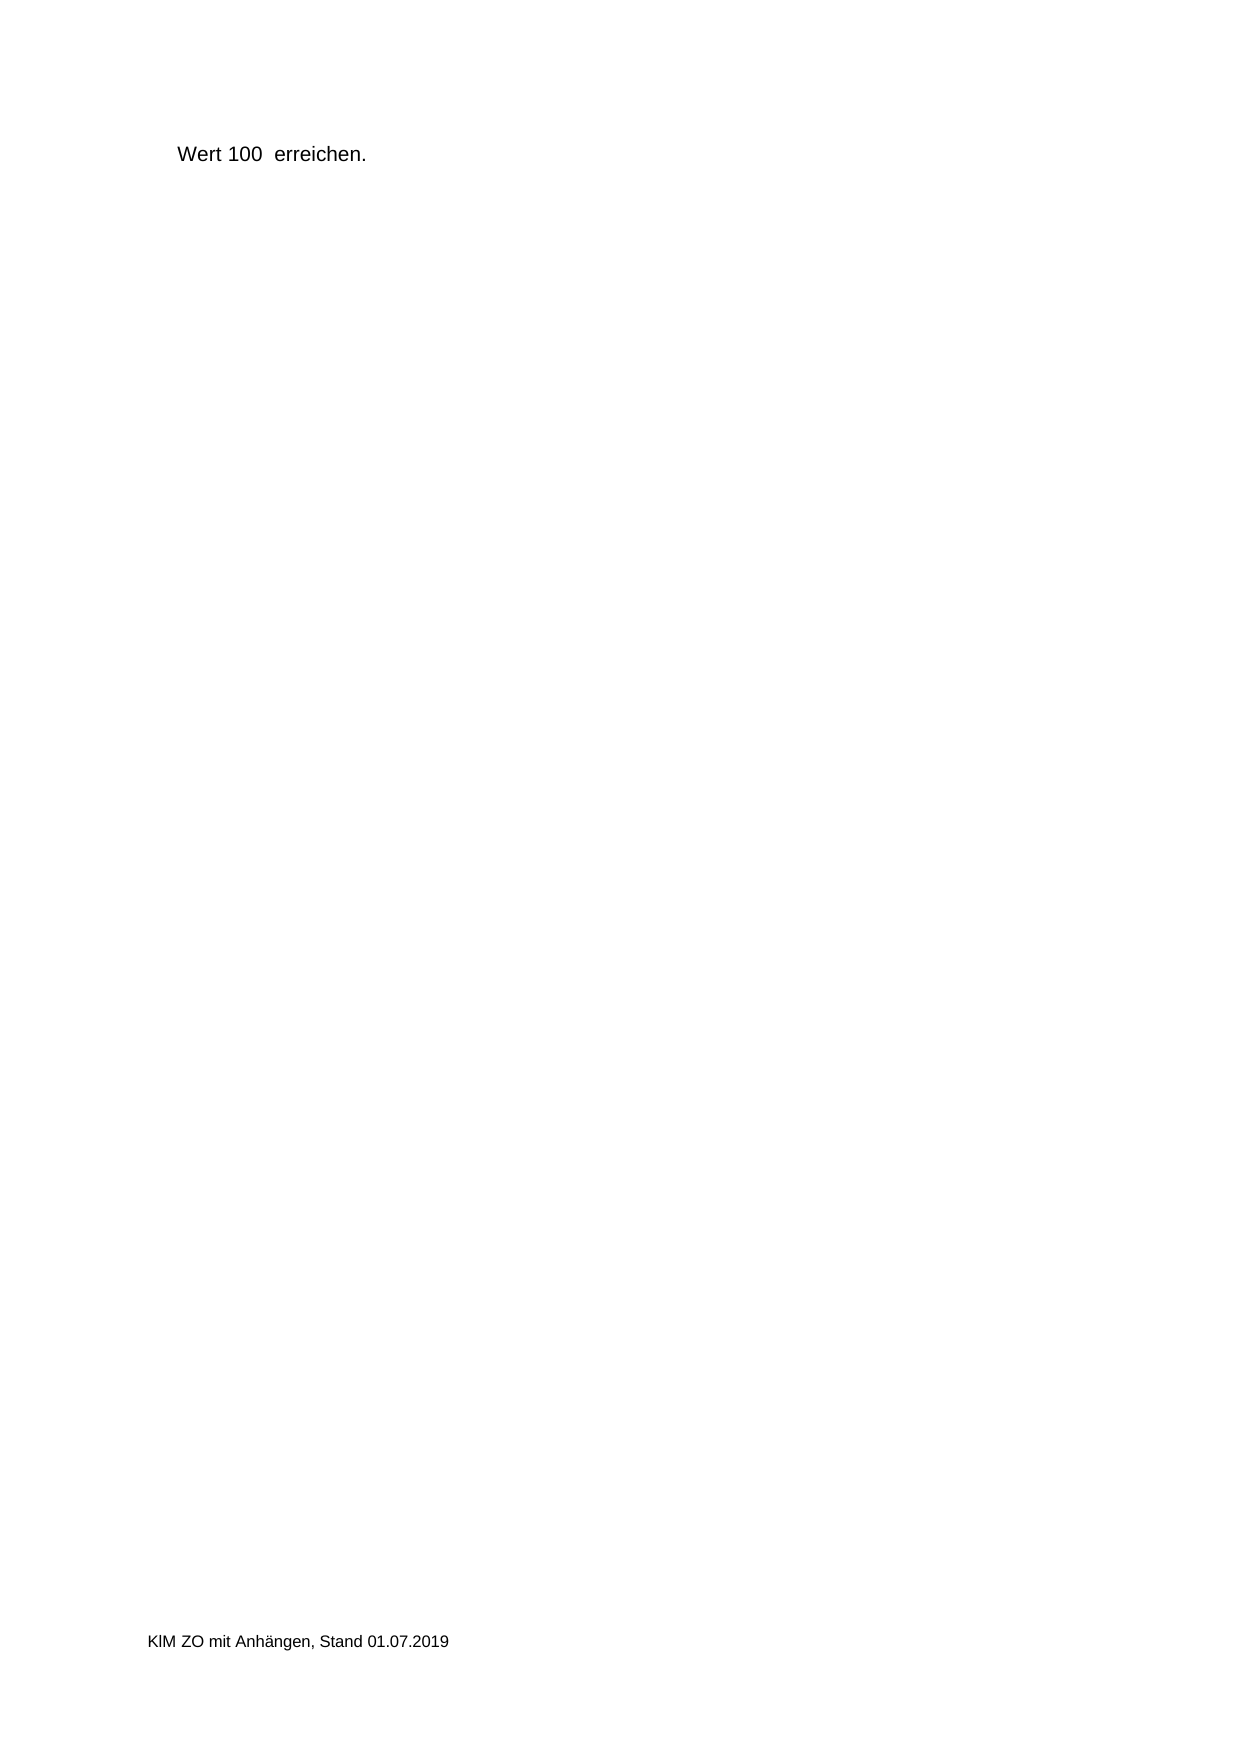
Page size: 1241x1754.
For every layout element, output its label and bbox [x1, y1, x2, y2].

list [147, 142, 1072, 166]
